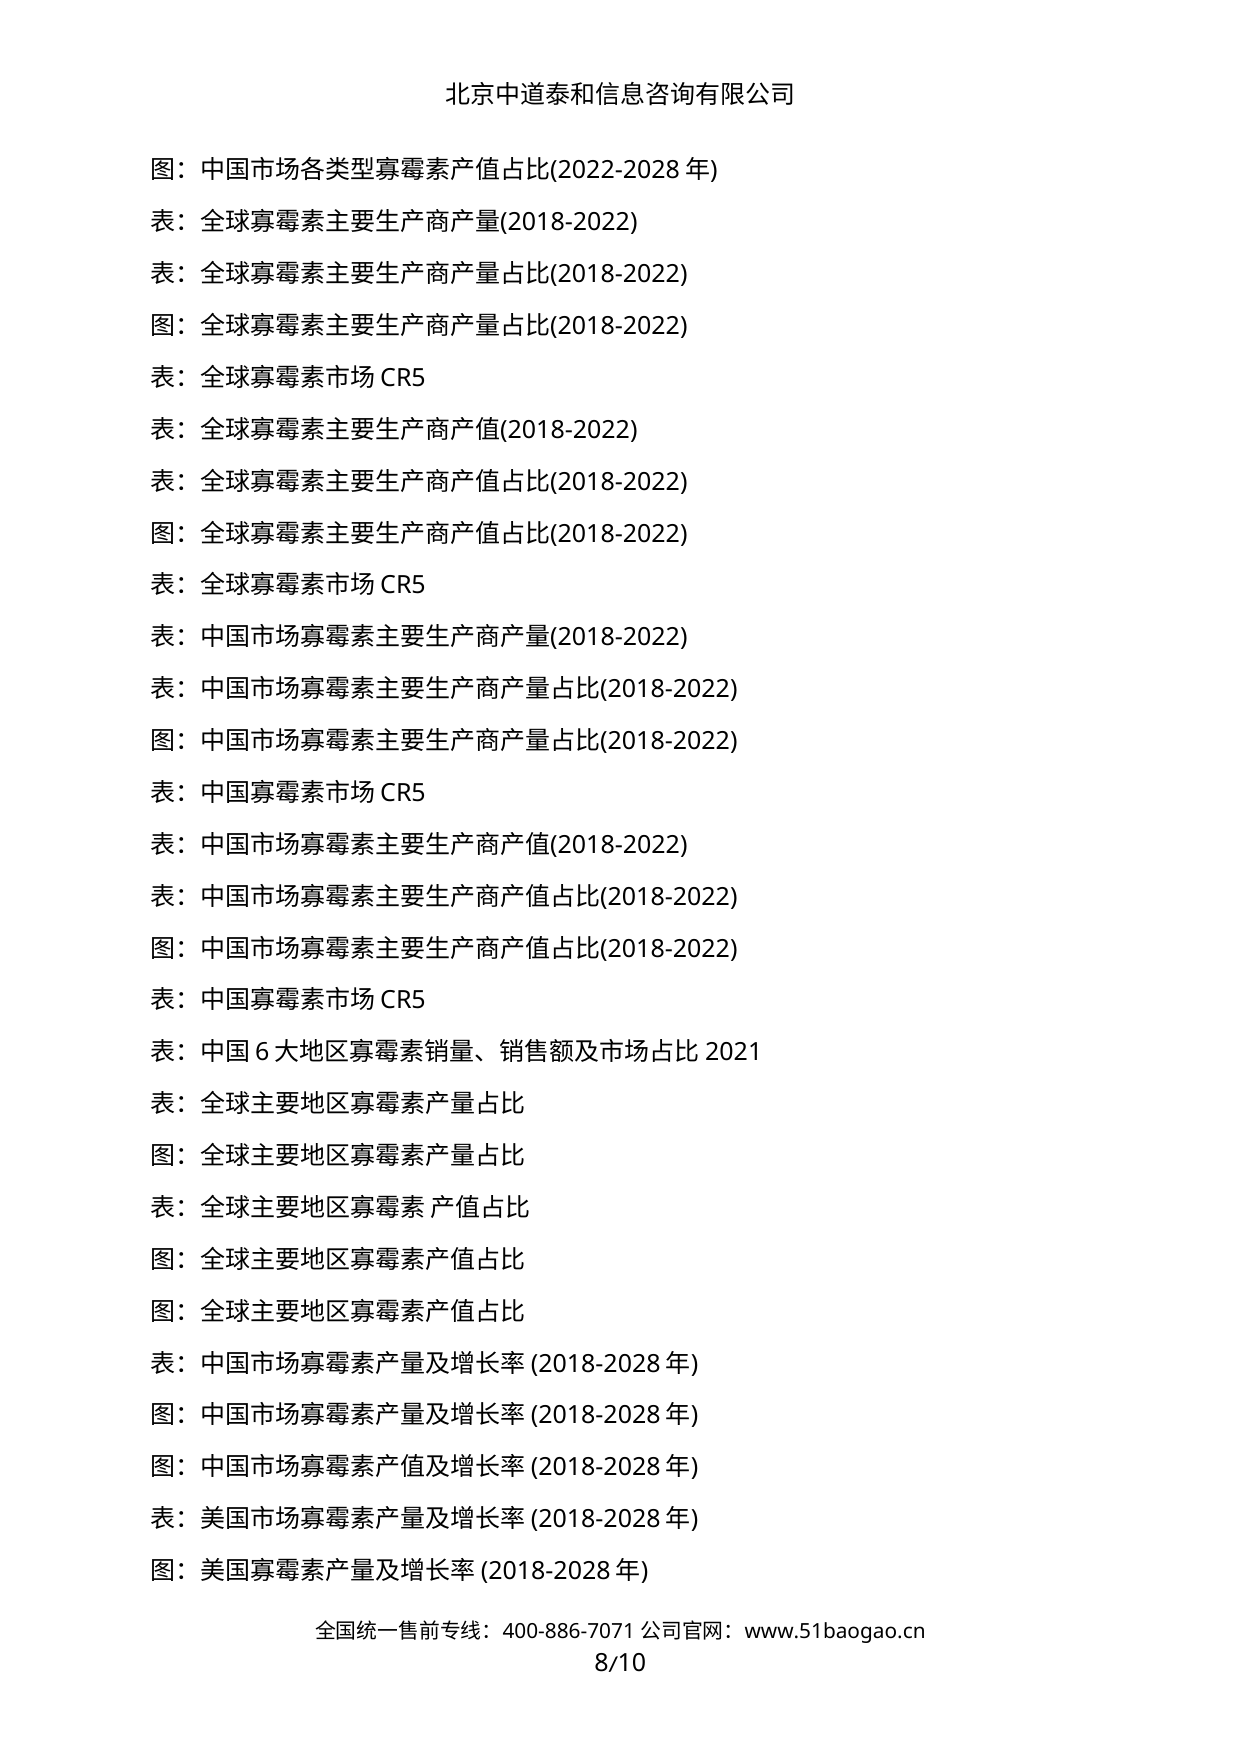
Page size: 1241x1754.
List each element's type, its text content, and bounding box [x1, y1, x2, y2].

text 表：中国寡霉素市场CR5 [150, 980, 1090, 1016]
text 图：全球主要地区寡霉素产量占比 [150, 1136, 1090, 1172]
text 图：中国市场寡霉素主要生产商产值占比(2018-2022) [150, 928, 1090, 964]
text 表：全球寡霉素主要生产商产值占比(2018-2022) [150, 461, 1090, 497]
text 图：全球寡霉素主要生产商产量占比(2018-2022) [150, 306, 1090, 342]
text 图：美国寡霉素产量及增长率 (2018-2028年) [150, 1551, 1090, 1587]
text 图：中国市场寡霉素产量及增长率 (2018-2028年) [150, 1395, 1090, 1431]
text 图：中国市场各类型寡霉素产值占比(2022-2028年) [150, 150, 1090, 186]
text 表：全球主要地区寡霉素 产值占比 [150, 1187, 1090, 1224]
text 图：全球主要地区寡霉素产值占比 [150, 1239, 1090, 1276]
text 表：中国寡霉素市场CR5 [150, 772, 1090, 809]
text 表：中国6大地区寡霉素销量、销售额及市场占比 2021 [150, 1032, 1090, 1068]
text 表：中国市场寡霉素产量及增长率 (2018-2028年) [150, 1343, 1090, 1379]
text 表：全球寡霉素市场CR5 [150, 357, 1090, 394]
text 表：中国市场寡霉素主要生产商产值占比(2018-2022) [150, 876, 1090, 912]
text 表：美国市场寡霉素产量及增长率 (2018-2028年) [150, 1499, 1090, 1535]
text 表：全球寡霉素市场CR5 [150, 565, 1090, 601]
text 表：中国市场寡霉素主要生产商产量(2018-2022) [150, 617, 1090, 653]
text 表：中国市场寡霉素主要生产商产量占比(2018-2022) [150, 669, 1090, 705]
text 图：中国市场寡霉素主要生产商产量占比(2018-2022) [150, 721, 1090, 757]
text 表：全球主要地区寡霉素产量占比 [150, 1084, 1090, 1120]
text 表：全球寡霉素主要生产商产量(2018-2022) [150, 202, 1090, 238]
text 表：中国市场寡霉素主要生产商产值(2018-2022) [150, 824, 1090, 861]
text 图：全球寡霉素主要生产商产值占比(2018-2022) [150, 513, 1090, 549]
text 表：全球寡霉素主要生产商产量占比(2018-2022) [150, 254, 1090, 290]
text 图：全球主要地区寡霉素产值占比 [150, 1291, 1090, 1327]
text 表：全球寡霉素主要生产商产值(2018-2022) [150, 409, 1090, 446]
text 图：中国市场寡霉素产值及增长率 (2018-2028年) [150, 1447, 1090, 1483]
